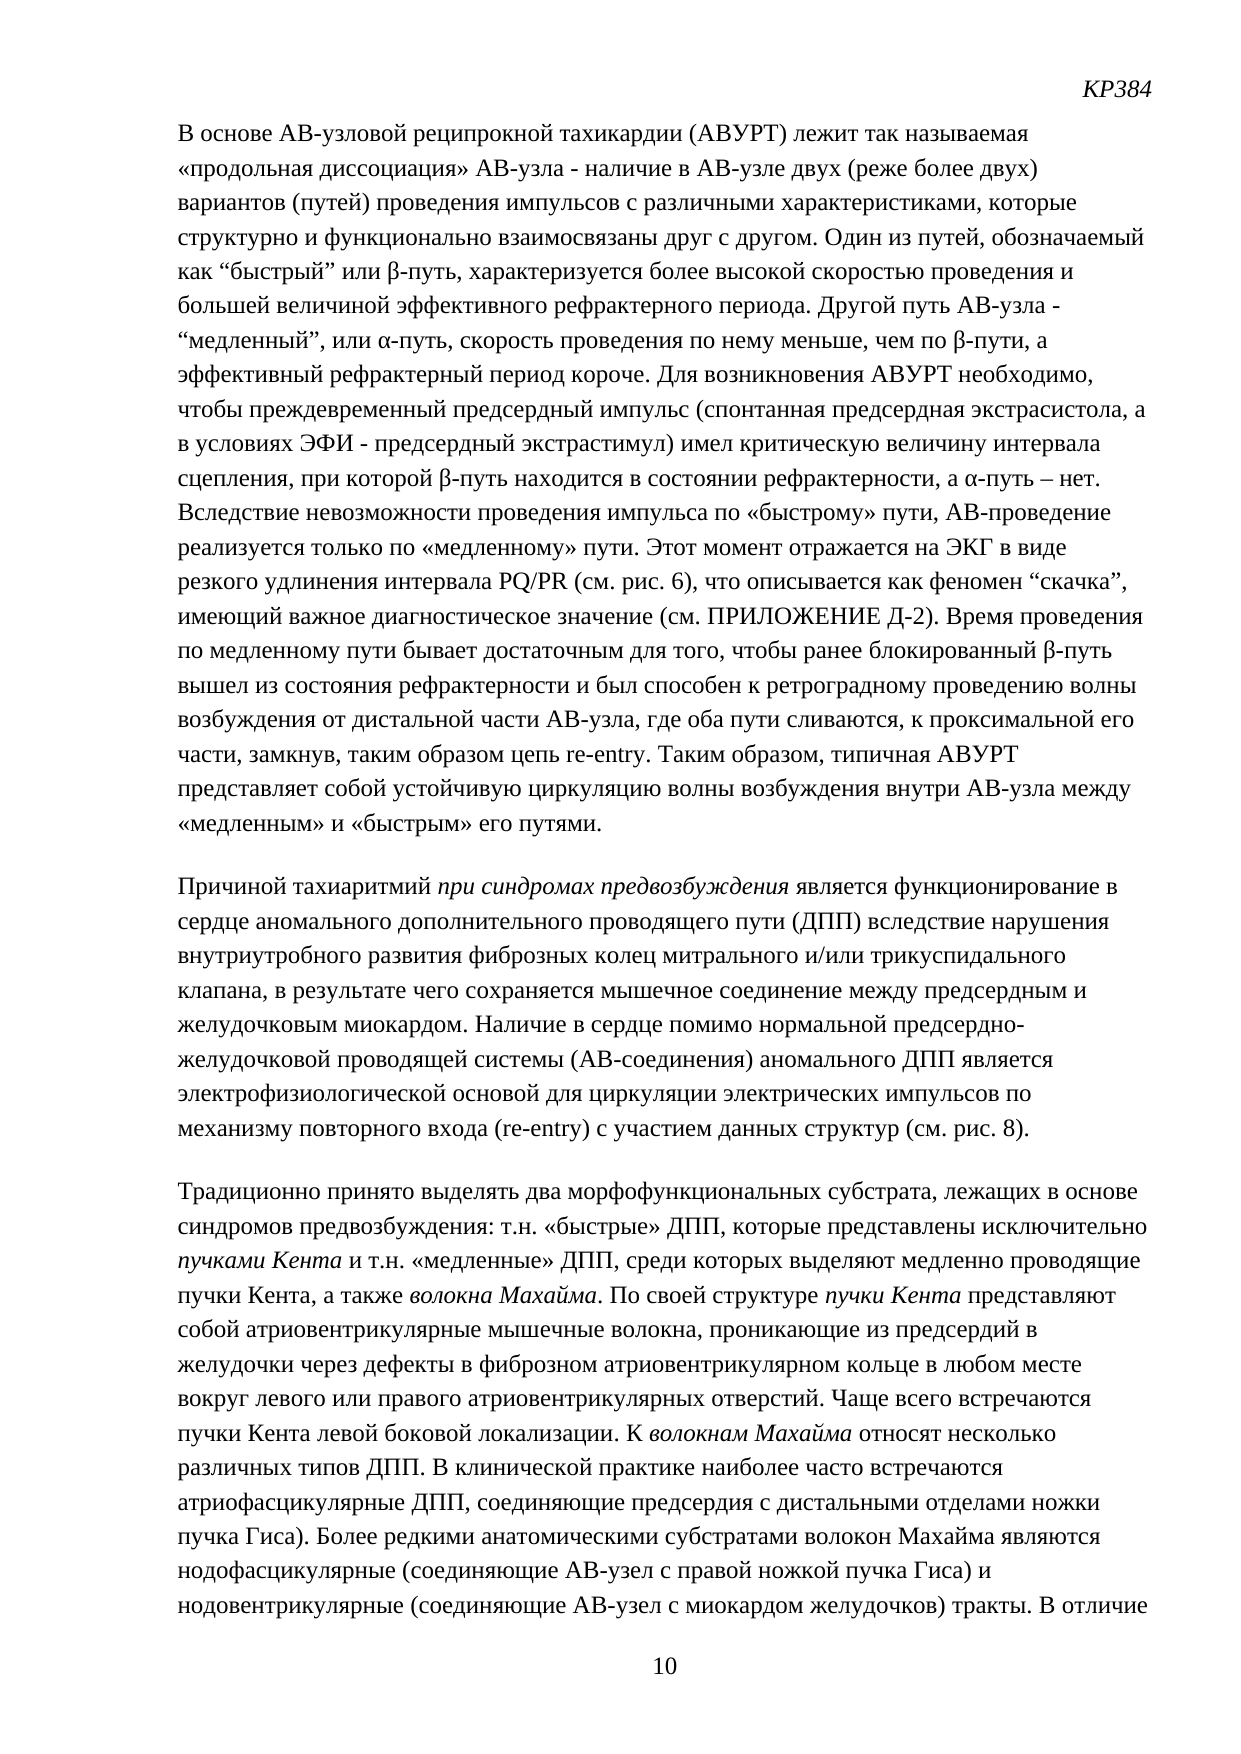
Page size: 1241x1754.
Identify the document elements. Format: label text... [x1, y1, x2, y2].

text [177, 1176, 1152, 1619]
text Причиной тахиаритмий при синдромах предвозбуждения является функционирование в сердце аномального дополнительного проводящего пути (ДПП) вследствие нарушения внутриутробного развития фиброзных колец митрального и/или трикуспидального клапана, в результате чего сохраняется мышечное соединение между предсердным и желудочковым миокардом. Наличие в сердце помимо нормальной предсердно-желудочковой проводящей системы (АВ-соединения) аномального ДПП является электрофизиологической основой для циркуляции электрических импульсов по механизму повторного входа (re-entry) с участием данных структур (см. рис. 8). [177, 871, 1152, 1141]
text В основе АВ-узловой реципрокной тахикардии (АВУРТ) лежит так называемая «продольная диссоциация» АВ-узла - наличие в АВ-узле двух (реже более двух) вариантов (путей) проведения импульсов с различными характеристиками, которые структурно и функционально взаимосвязаны друг с другом. Один из путей, обозначаемый как “быстрый” или β-путь, характеризуется более высокой скоростью проведения и большей величиной эффективного рефрактерного периода. Другой путь АВ-узла - “медленный”, или α-путь, скорость проведения по нему меньше, чем по β-пути, а эффективный рефрактерный период короче. Для возникновения АВУРТ необходимо, чтобы преждевременный предсердный импульс (спонтанная предсердная экстрасистола, а в условиях ЭФИ - предсердный экстрастимул) имел критическую величину интервала сцепления, при которой β-путь находится в состоянии рефрактерности, а α-путь – нет. Вследствие невозможности проведения импульса по «быстрому» пути, АВ-проведение реализуется только по «медленному» пути. Этот момент отражается на ЭКГ в виде резкого удлинения интервала PQ/PR (см. рис. 6), что описывается как феномен “скачка”, имеющий важное диагностическое значение (см. ПРИЛОЖЕНИЕ Д-2). Время проведения по медленному пути бывает достаточным для того, чтобы ранее блокированный β-путь вышел из состояния рефрактерности и был способен к ретроградному проведению волны возбуждения от дистальной части АВ-узла, где оба пути сливаются, к проксимальной его части, замкнув, таким образом цепь re-entry. Таким образом, типичная АВУРТ представляет собой устойчивую циркуляцию волны возбуждения внутри АВ-узла между «медленным» и «быстрым» его путями. [177, 118, 1152, 836]
